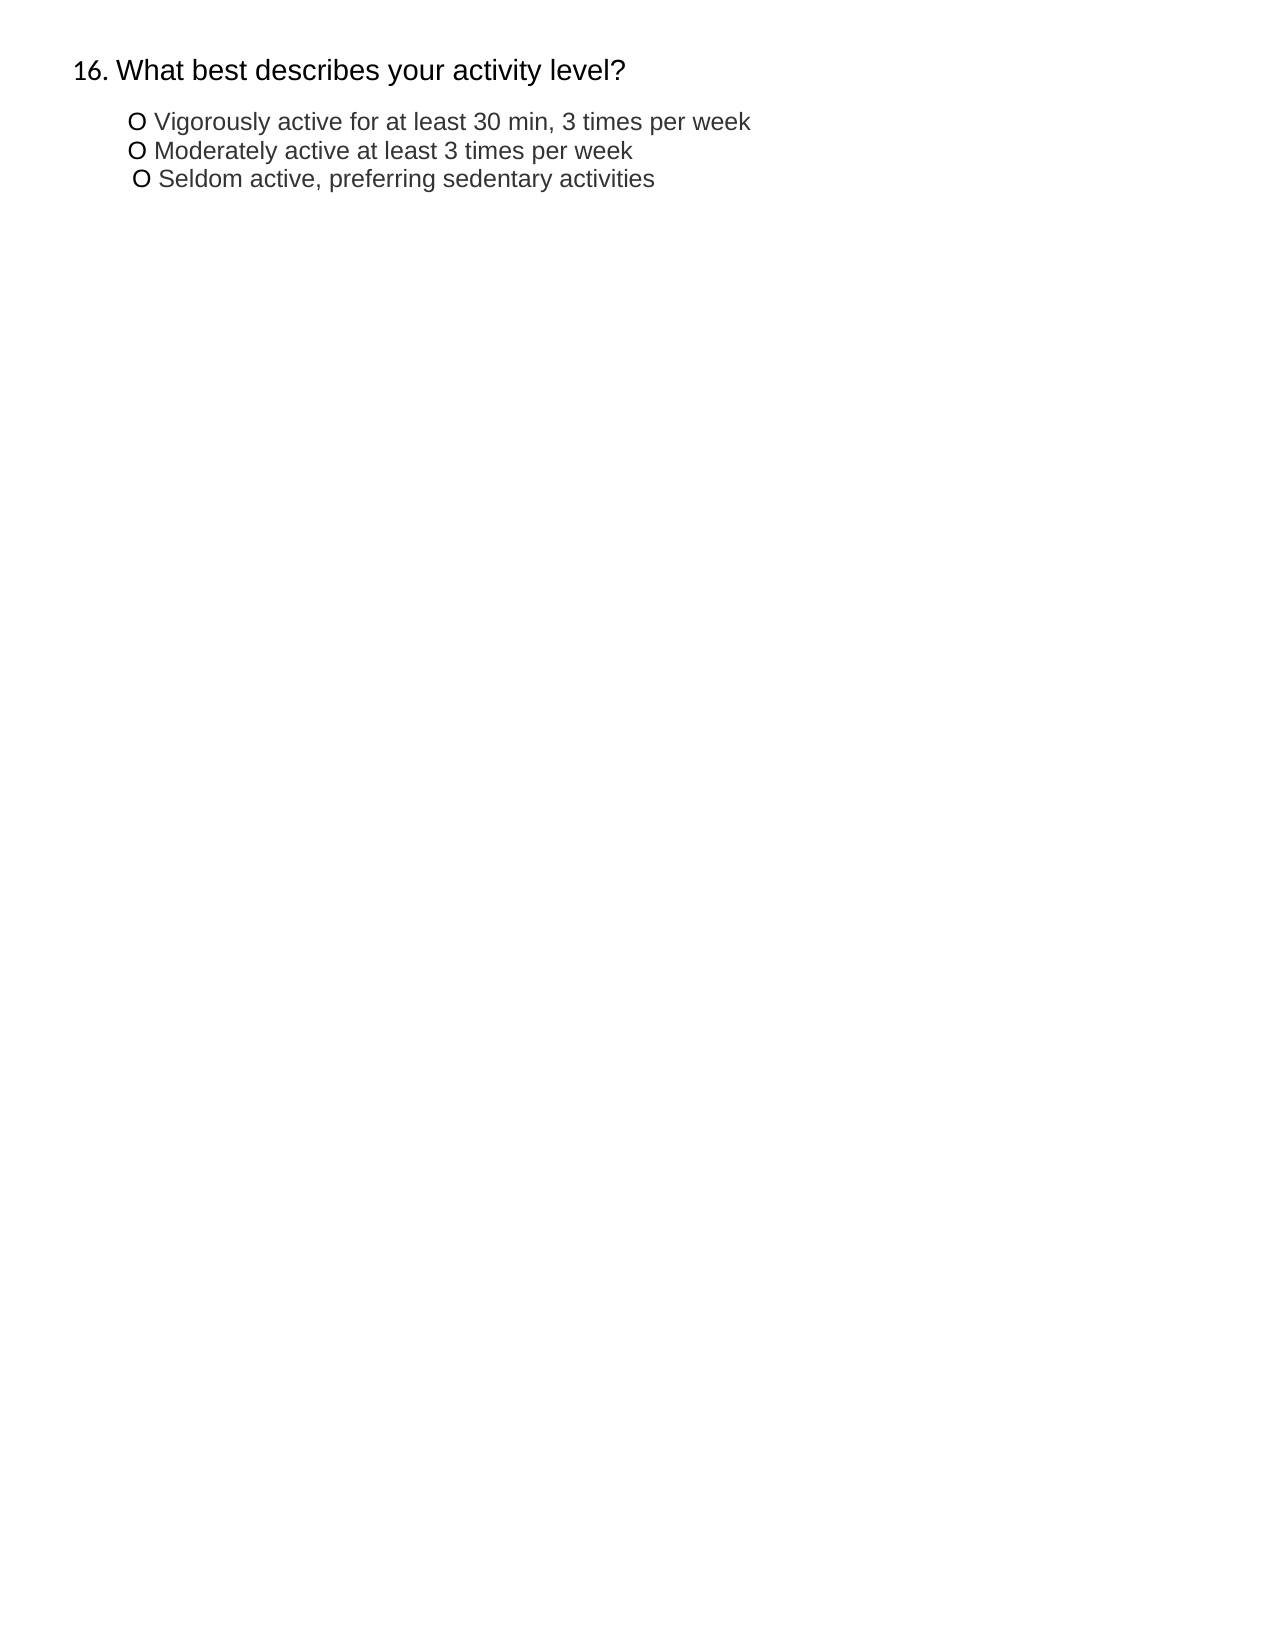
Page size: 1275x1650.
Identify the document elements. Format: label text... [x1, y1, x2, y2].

text O Vigorously active for at least 30 min, 3 times per week [127, 107, 1222, 136]
text O Seldom active, preferring sedentary activities [52, 164, 1222, 193]
text 16. What best describes your activity level? [52, 52, 1222, 88]
text O Moderately active at least 3 times per week [127, 136, 1222, 164]
